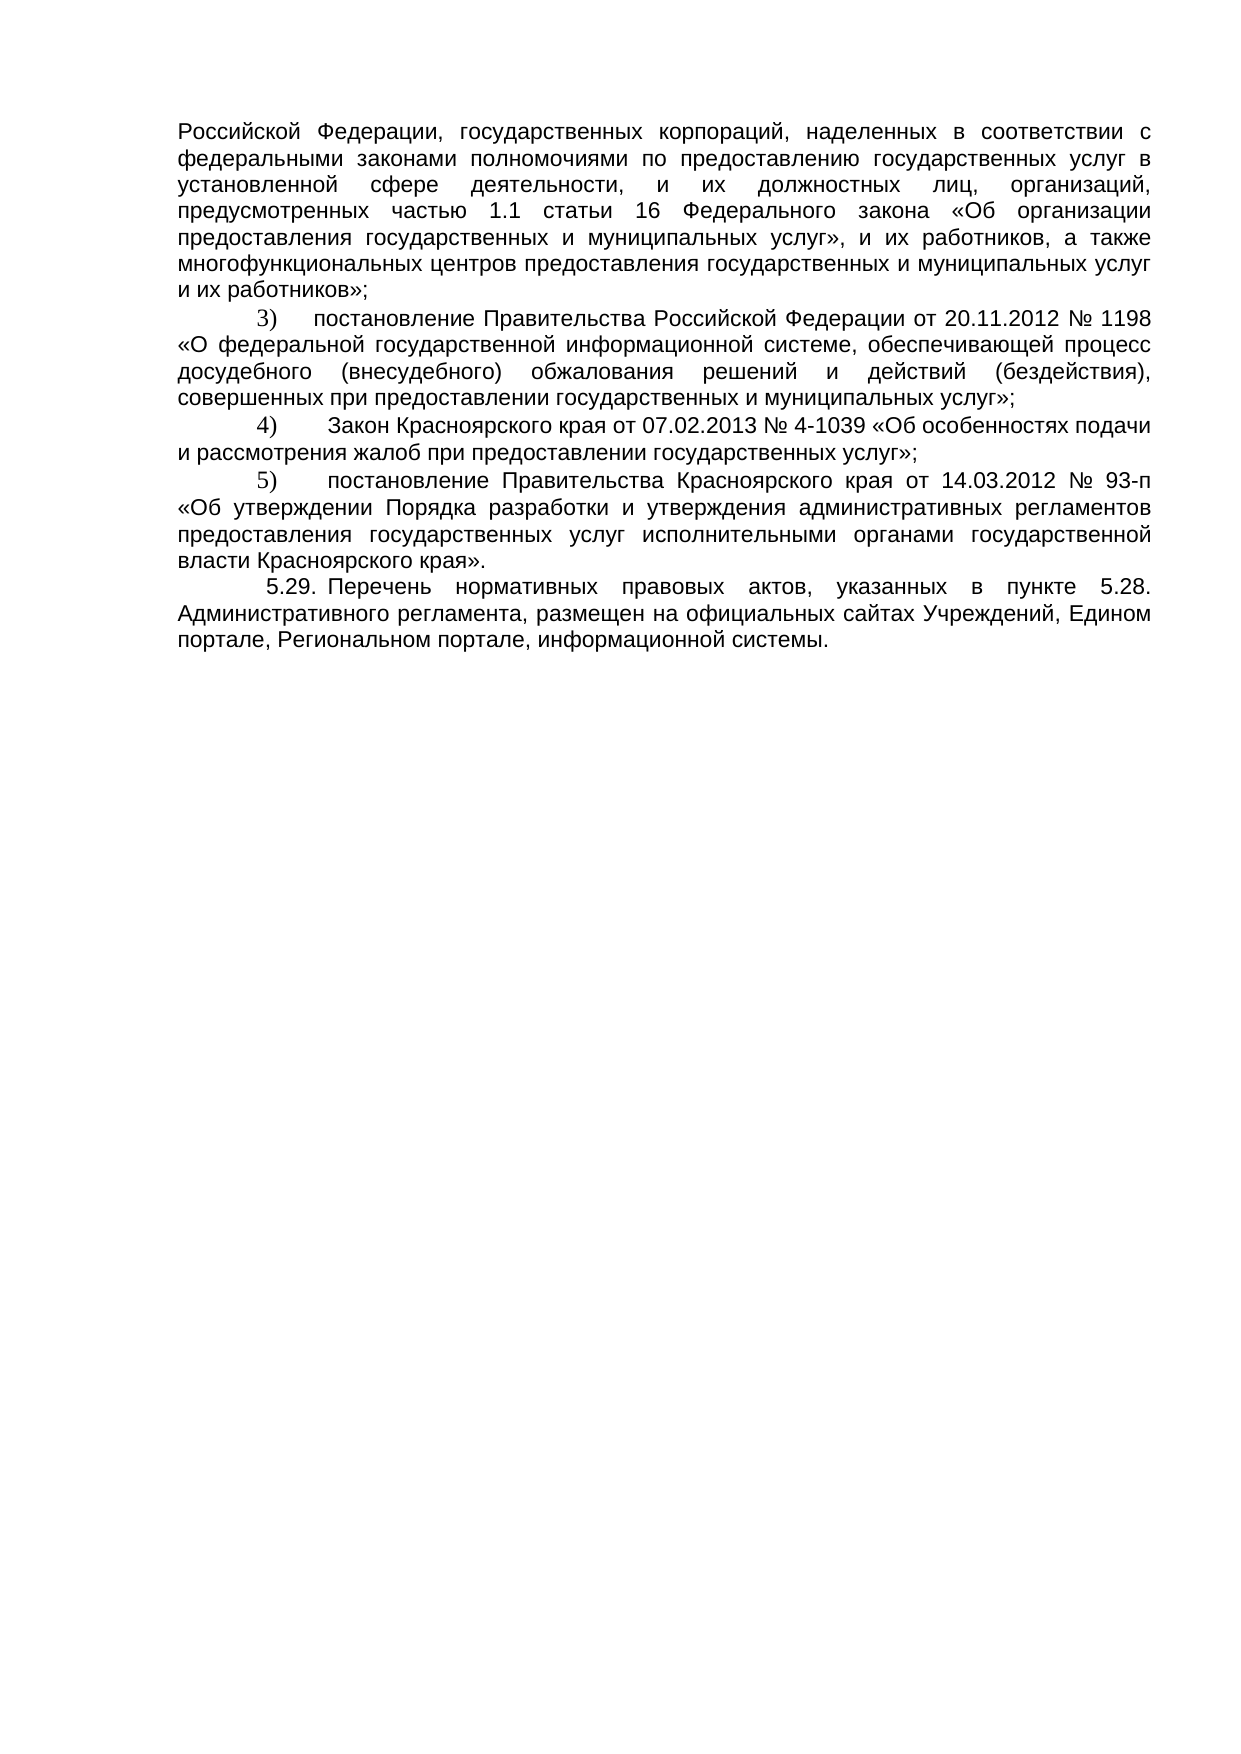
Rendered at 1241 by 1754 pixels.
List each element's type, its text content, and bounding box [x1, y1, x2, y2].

list постановление Правительства Российской Федерации от 20.11.2012 № 1198 «О федеральной государственной информационной системе, обеспечивающей процесс досудебного (внесудебного) обжалования решений и действий (бездействия), совершенных при предоставлении государственных и муниципальных услуг»; [177, 303, 1152, 410]
list постановление Правительства Красноярского края от 14.03.2012 № 93-п «Об утверждении Порядка разработки и утверждения административных регламентов предоставления государственных услуг исполнительными органами государственной власти Красноярского края». [177, 466, 1152, 573]
list Перечень нормативных правовых актов, указанных в пункте 5.28. Административного регламента, размещен на официальных сайтах Учреждений, Едином портале, Региональном портале, информационной системы. [177, 573, 1152, 652]
list Закон Красноярского края от 07.02.2013 № 4-1039 «Об особенностях подачи и рассмотрения жалоб при предоставлении государственных услуг»; [177, 410, 1152, 466]
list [177, 118, 1152, 303]
